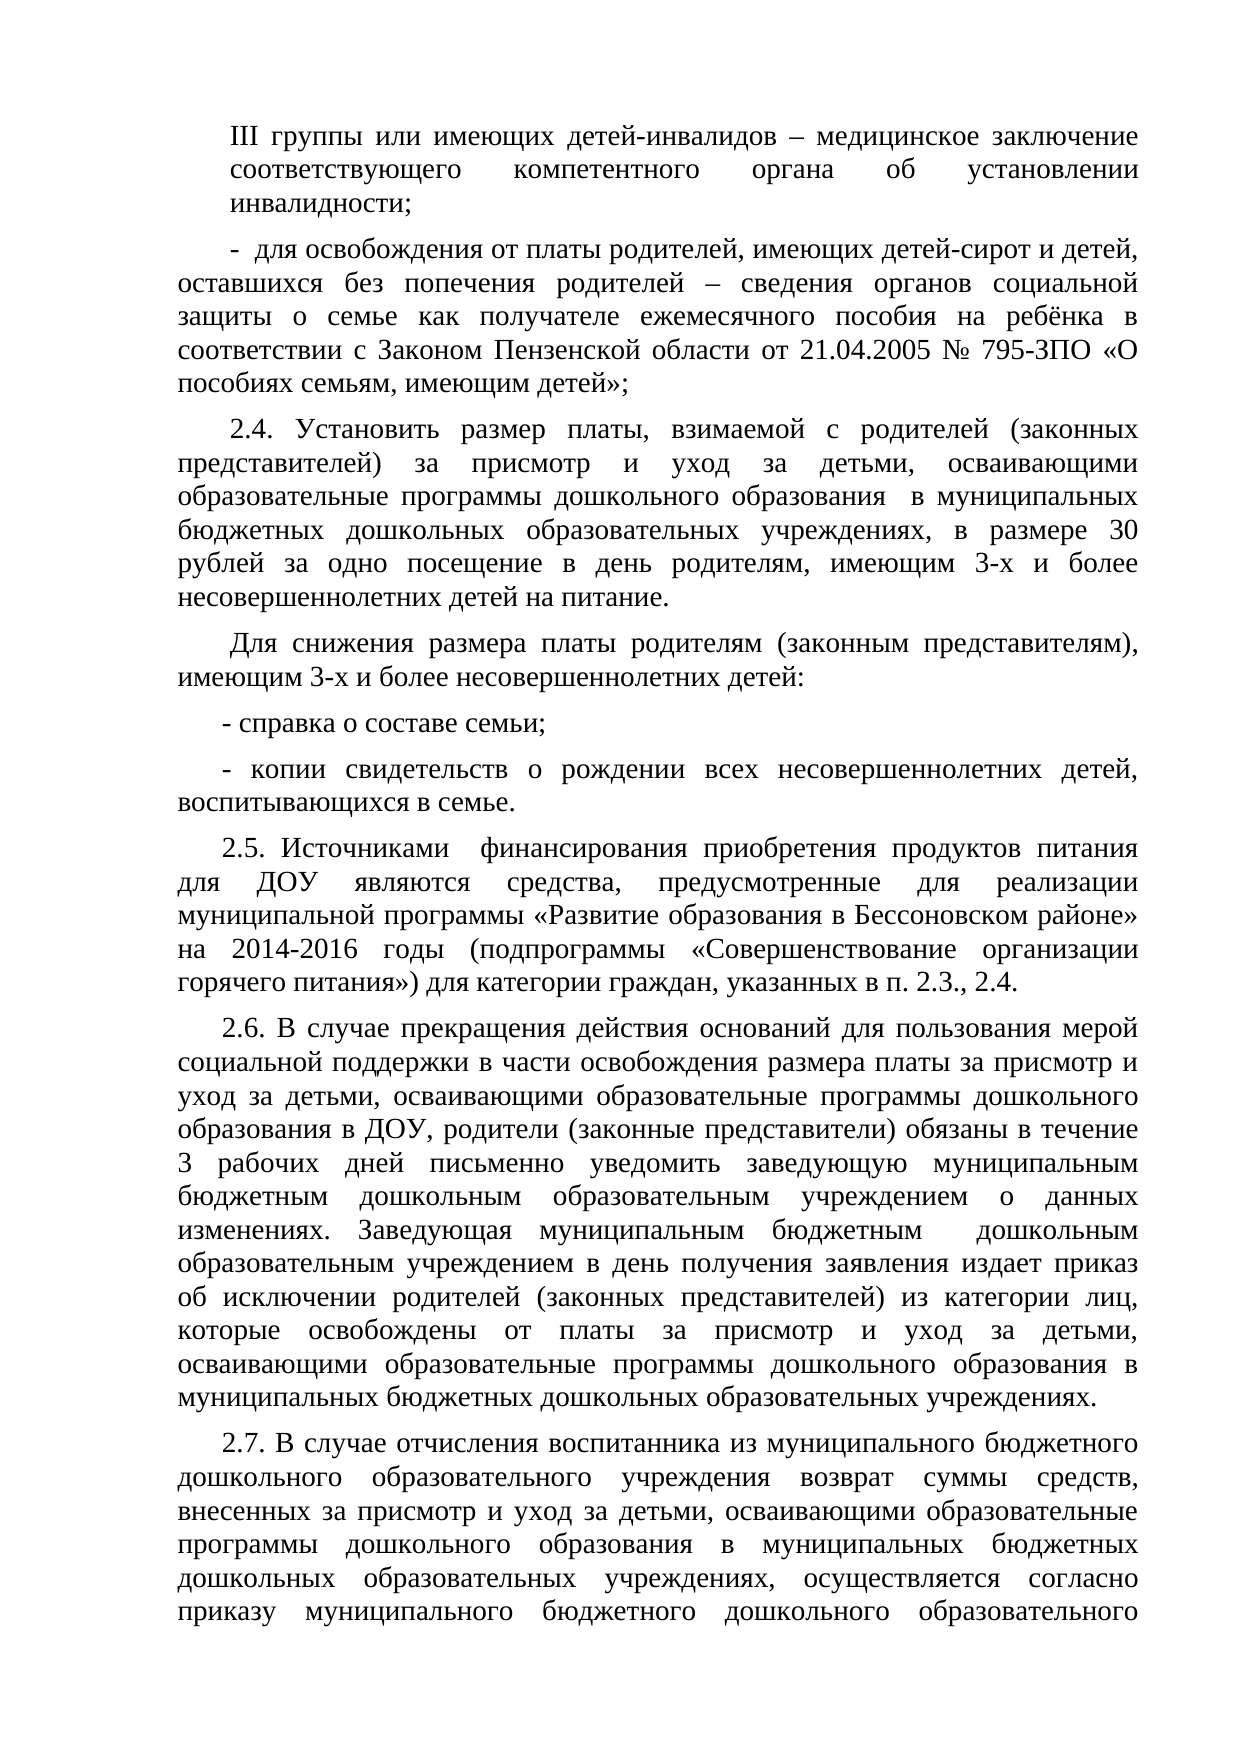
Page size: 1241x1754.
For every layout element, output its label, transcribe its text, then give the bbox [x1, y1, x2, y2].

text - копии свидетельств о рождении всех несовершеннолетних детей, воспитывающихся в семье. [177, 751, 1139, 818]
text - справка о составе семьи; [222, 705, 1139, 738]
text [177, 1426, 1139, 1627]
text 2.6. В случае прекращения действия оснований для пользования мерой социальной поддержки в части освобождения размера платы за присмотр и уход за детьми, осваивающими образовательные программы дошкольного образования в ДОУ, родители (законные представители) обязаны в течение 3 рабочих дней письменно уведомить заведующую муниципальным бюджетным дошкольным образовательным учреждением о данных изменениях. Заведующая муниципальным бюджетным дошкольным образовательным учреждением в день получения заявления издает приказ об исключении родителей (законных представителей) из категории лиц, которые освобождены от платы за присмотр и уход за детьми, осваивающими образовательные программы дошкольного образования в муниципальных бюджетных дошкольных образовательных учреждениях. [177, 1011, 1139, 1413]
text Для снижения размера платы родителям (законным представителям), имеющим 3-х и более несовершеннолетних детей: [177, 625, 1139, 692]
text - для освобождения от платы родителей, имеющих детей-сирот и детей, оставшихся без попечения родителей – сведения органов социальной защиты о семье как получателе ежемесячного пособия на ребёнка в соответствии с Законом Пензенской области от 21.04.2005 № 795-ЗПО «О пособиях семьям, имеющим детей»; [177, 231, 1139, 399]
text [229, 118, 1139, 219]
text 2.5. Источниками финансирования приобретения продуктов питания для ДОУ являются средства, предусмотренные для реализации муниципальной программы «Развитие образования в Бессоновском районе» на 2014-2016 годы (подпрограммы «Совершенствование организации горячего питания») для категории граждан, указанных в п. 2.3., 2.4. [177, 830, 1139, 998]
text 2.4. Установить размер платы, взимаемой с родителей (законных представителей) за присмотр и уход за детьми, осваивающими образовательные программы дошкольного образования в муниципальных бюджетных дошкольных образовательных учреждениях, в размере 30 рублей за одно посещение в день родителям, имеющим 3-х и более несовершеннолетних детей на питание. [177, 411, 1139, 613]
